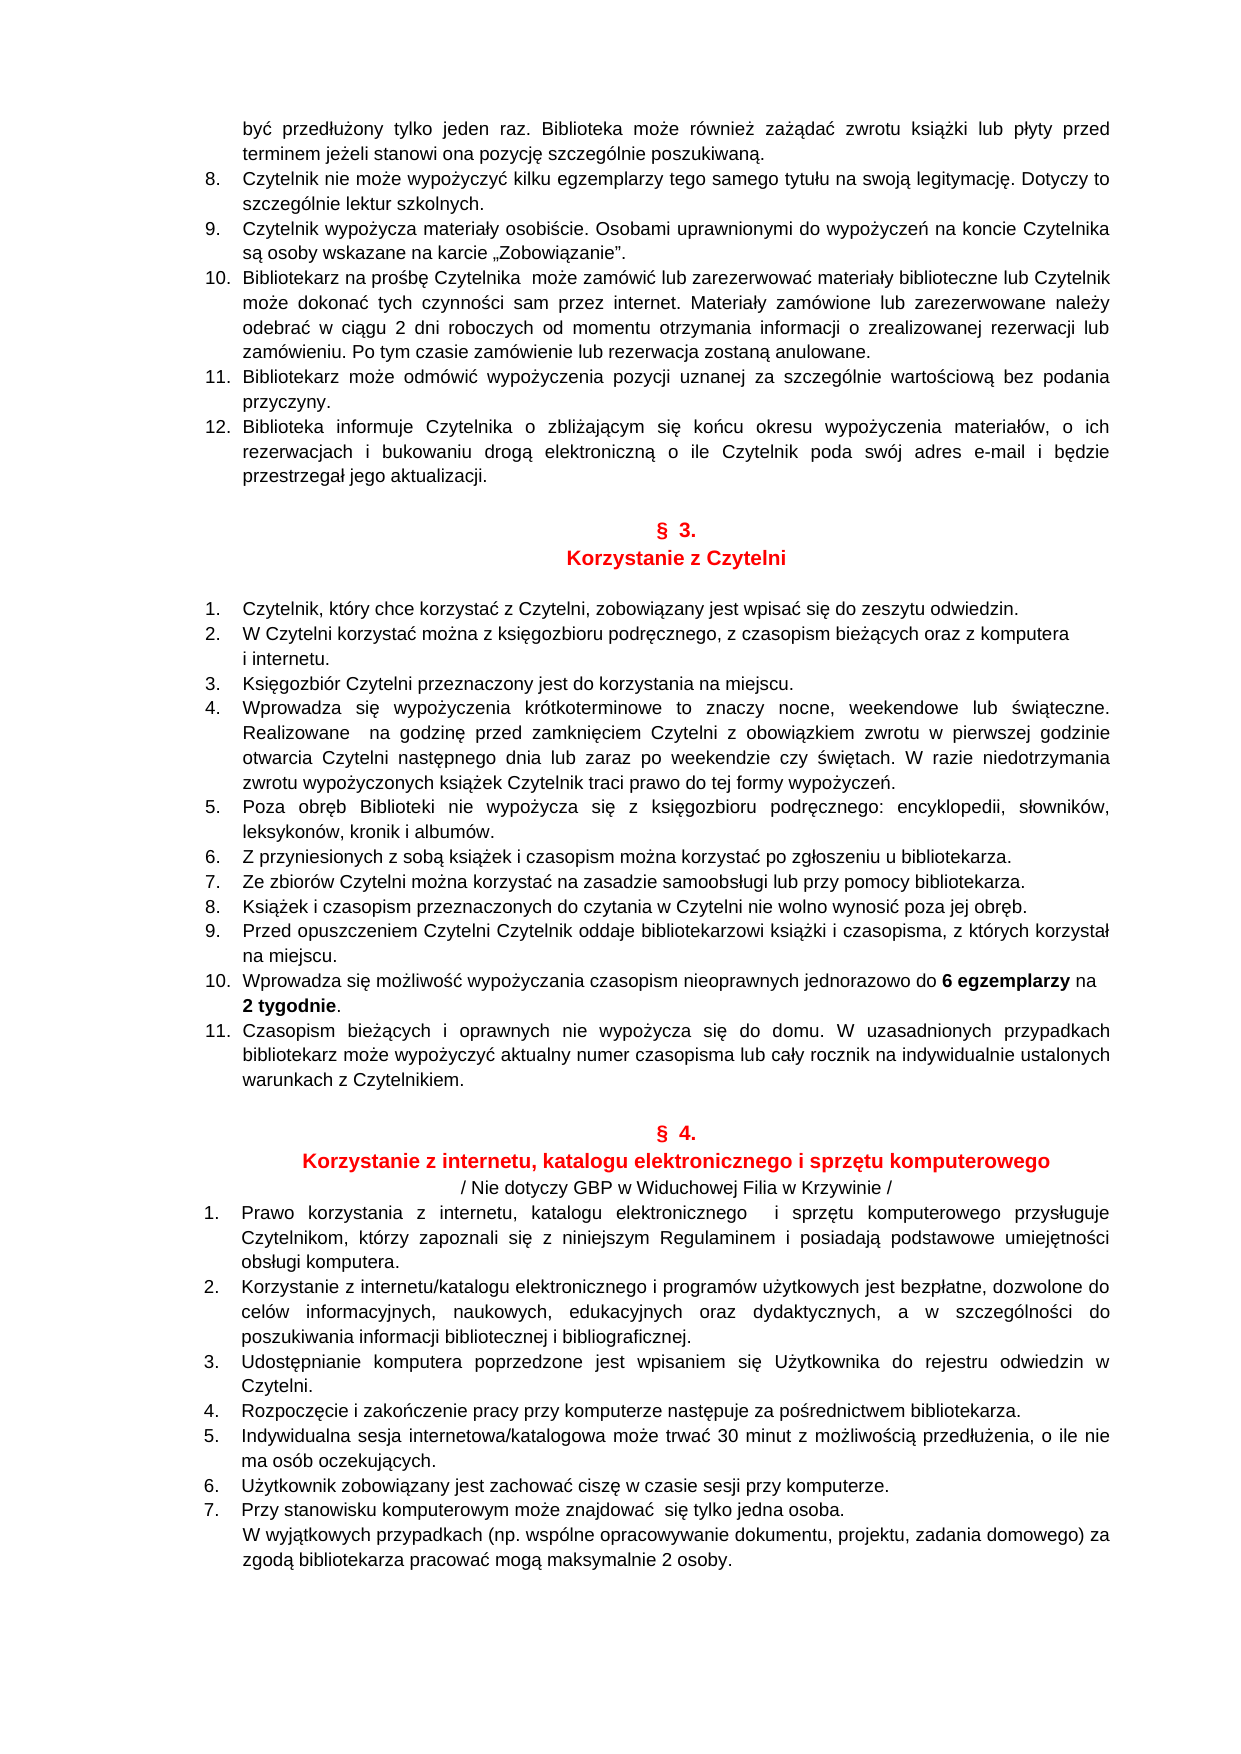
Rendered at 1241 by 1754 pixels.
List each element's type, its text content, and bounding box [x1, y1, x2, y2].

list § 4. [242, 1121, 1110, 1145]
list Wprowadza się możliwość wypożyczania czasopism nieoprawnych jednorazowo do 6 egzemplarzy na [205, 970, 1110, 991]
list Biblioteka informuje Czytelnika o zbliżającym się końcu okresu wypożyczenia materiałów, o ich rezerwacjach i bukowaniu drogą elektroniczną o ile Czytelnik poda swój adres e-mail i będzie przestrzegał jego aktualizacji. [205, 416, 1110, 487]
list / Nie dotyczy GBP w Widuchowej Filia w Krzywinie / [242, 1177, 1110, 1198]
list Księgozbiór Czytelni przeznaczony jest do korzystania na miejscu. [205, 672, 1110, 694]
list Bibliotekarz na prośbę Czytelnika może zamówić lub zarezerwować materiały biblioteczne lub Czytelnik może dokonać tych czynności sam przez internet. Materiały zamówione lub zarezerwowane należy odebrać w ciągu 2 dni roboczych od momentu otrzymania informacji o zrealizowanej rezerwacji lub zamówieniu. Po tym czasie zamówienie lub rezerwacja zostaną anulowane. [205, 267, 1110, 363]
list Korzystanie z Czytelni [242, 546, 1110, 569]
list Książek i czasopism przeznaczonych do czytania w Czytelni nie wolno wynosić poza jej obręb. [205, 895, 1110, 917]
list Indywidualna sesja internetowa/katalogowa może trwać 30 minut z możliwością przedłużenia, o ile nie ma osób oczekujących. [204, 1425, 1110, 1471]
list Przed opuszczeniem Czytelni Czytelnik oddaje bibliotekarzowi książki i czasopisma, z których korzystał na miejscu. [205, 920, 1110, 967]
list Udostępnianie komputera poprzedzone jest wpisaniem się Użytkownika do rejestru odwiedzin w Czytelni. [204, 1350, 1110, 1397]
list Przy stanowisku komputerowym może znajdować się tylko jedna osoba. [204, 1499, 1110, 1521]
list Bibliotekarz może odmówić wypożyczenia pozycji uznanej za szczególnie wartościową bez podania przyczyny. [205, 366, 1110, 412]
list Poza obręb Biblioteki nie wypożycza się z księgozbioru podręcznego: encyklopedii, słowników, leksykonów, kronik i albumów. [205, 796, 1110, 843]
list 2 tygodnie. [242, 994, 1110, 1016]
list W wyjątkowych przypadkach (np. wspólne opracowywanie dokumentu, projektu, zadania domowego) za zgodą bibliotekarza pracować mogą maksymalnie 2 osoby. [242, 1524, 1110, 1570]
list Użytkownik zobowiązany jest zachować ciszę w czasie sesji przy komputerze. [204, 1474, 1110, 1496]
list § 3. [242, 517, 1110, 541]
list Prawo korzystania z internetu, katalogu elektronicznego i sprzętu komputerowego przysługuje Czytelnikom, którzy zapoznali się z niniejszym Regulaminem i posiadają podstawowe umiejętności obsługi komputera. [204, 1202, 1110, 1273]
list i internetu. [242, 647, 1110, 669]
list Ze zbiorów Czytelni można korzystać na zasadzie samoobsługi lub przy pomocy bibliotekarza. [205, 871, 1110, 892]
list Rozpoczęcie i zakończenie pracy przy komputerze następuje za pośrednictwem bibliotekarza. [204, 1400, 1110, 1422]
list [205, 118, 1110, 164]
list W Czytelni korzystać można z księgozbioru podręcznego, z czasopism bieżących oraz z komputera [205, 623, 1110, 644]
list Korzystanie z internetu, katalogu elektronicznego i sprzętu komputerowego [242, 1149, 1110, 1173]
list Czytelnik wypożycza materiały osobiście. Osobami uprawnionymi do wypożyczeń na koncie Czytelnika są osoby wskazane na karcie „Zobowiązanie”. [205, 217, 1110, 264]
list Czasopism bieżących i oprawnych nie wypożycza się do domu. W uzasadnionych przypadkach bibliotekarz może wypożyczyć aktualny numer czasopisma lub cały rocznik na indywidualnie ustalonych warunkach z Czytelnikiem. [205, 1019, 1110, 1091]
list Z przyniesionych z sobą książek i czasopism można korzystać po zgłoszeniu u bibliotekarza. [205, 846, 1110, 867]
list Czytelnik, który chce korzystać z Czytelni, zobowiązany jest wpisać się do zeszytu odwiedzin. [205, 598, 1110, 619]
list Korzystanie z internetu/katalogu elektronicznego i programów użytkowych jest bezpłatne, dozwolone do celów informacyjnych, naukowych, edukacyjnych oraz dydaktycznych, a w szczególności do poszukiwania informacji bibliotecznej i bibliograficznej. [204, 1276, 1110, 1347]
list Czytelnik nie może wypożyczyć kilku egzemplarzy tego samego tytułu na swoją legitymację. Dotyczy to szczególnie lektur szkolnych. [205, 168, 1110, 214]
list Wprowadza się wypożyczenia krótkoterminowe to znaczy nocne, weekendowe lub świąteczne. Realizowane na godzinę przed zamknięciem Czytelni z obowiązkiem zwrotu w pierwszej godzinie otwarcia Czytelni następnego dnia lub zaraz po weekendzie czy świętach. W razie niedotrzymania zwrotu wypożyczonych książek Czytelnik traci prawo do tej formy wypożyczeń. [205, 697, 1110, 793]
